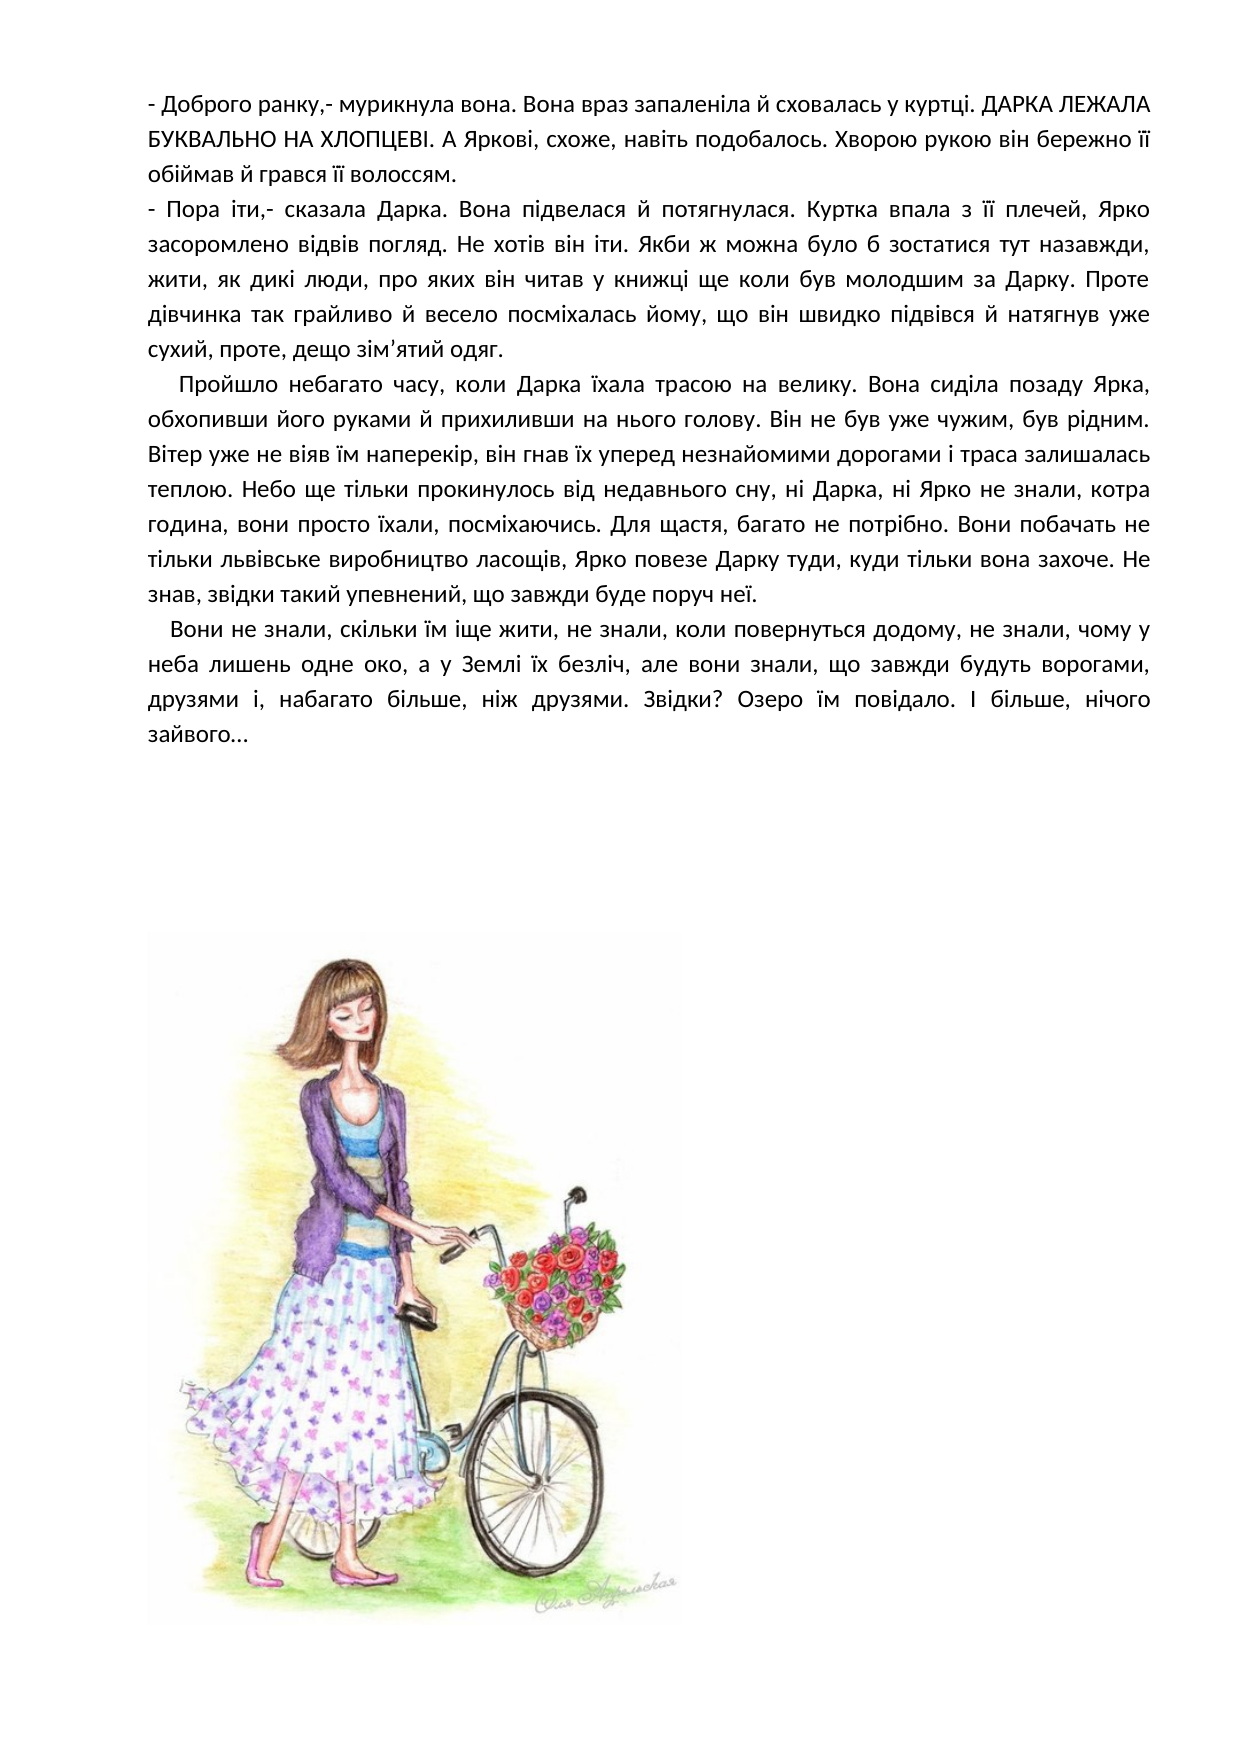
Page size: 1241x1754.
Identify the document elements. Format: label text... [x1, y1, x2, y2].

text Вони не знали, скільки їм іще жити, не знали, коли повернуться додому, не знали, чому у неба лишень одне око, а у Землі їх безліч, але вони знали, що завжди будуть ворогами, друзями і, набагато більше, ніж друзями. Звідки? Озеро їм повідало. І більше, нічого зайвого… [148, 613, 1152, 749]
picture [147, 932, 682, 1625]
text Пройшло небагато часу, коли Дарка їхала трасою на велику. Вона сиділа позаду Ярка, обхопивши його руками й прихиливши на нього голову. Він не був уже чужим, був рідним. Вітер уже не віяв їм наперекір, він гнав їх уперед незнайомими дорогами і траса залишалась теплою. Небо ще тільки прокинулось від недавнього сну, ні Дарка, ні Ярко не знали, котра година, вони просто їхали, посміхаючись. Для щастя, багато не потрібно. Вони побачать не тільки львівське виробництво ласощів, Ярко повезе Дарку туди, куди тільки вона захоче. Не знав, звідки такий упевнений, що завжди буде поруч неї. [148, 368, 1152, 609]
text - Доброго ранку,- мурикнула вона. Вона враз запаленіла й сховалась у куртці. ДАРКА ЛЕЖАЛА БУКВАЛЬНО НА ХЛОПЦЕВІ. А Яркові, схоже, навіть подобалось. Хворою рукою він бережно її обіймав й грався її волоссям. [148, 88, 1152, 189]
text - Пора іти,- сказала Дарка. Вона підвелася й потягнулася. Куртка впала з її плечей, Ярко засоромлено відвів погляд. Не хотів він іти. Якби ж можна було б зостатися тут назавжди, жити, як дикі люди, про яких він читав у книжці ще коли був молодшим за Дарку. Проте дівчинка так грайливо й весело посміхалась йому, що він швидко підвівся й натягнув уже сухий, проте, дещо зім’ятий одяг. [148, 193, 1152, 364]
